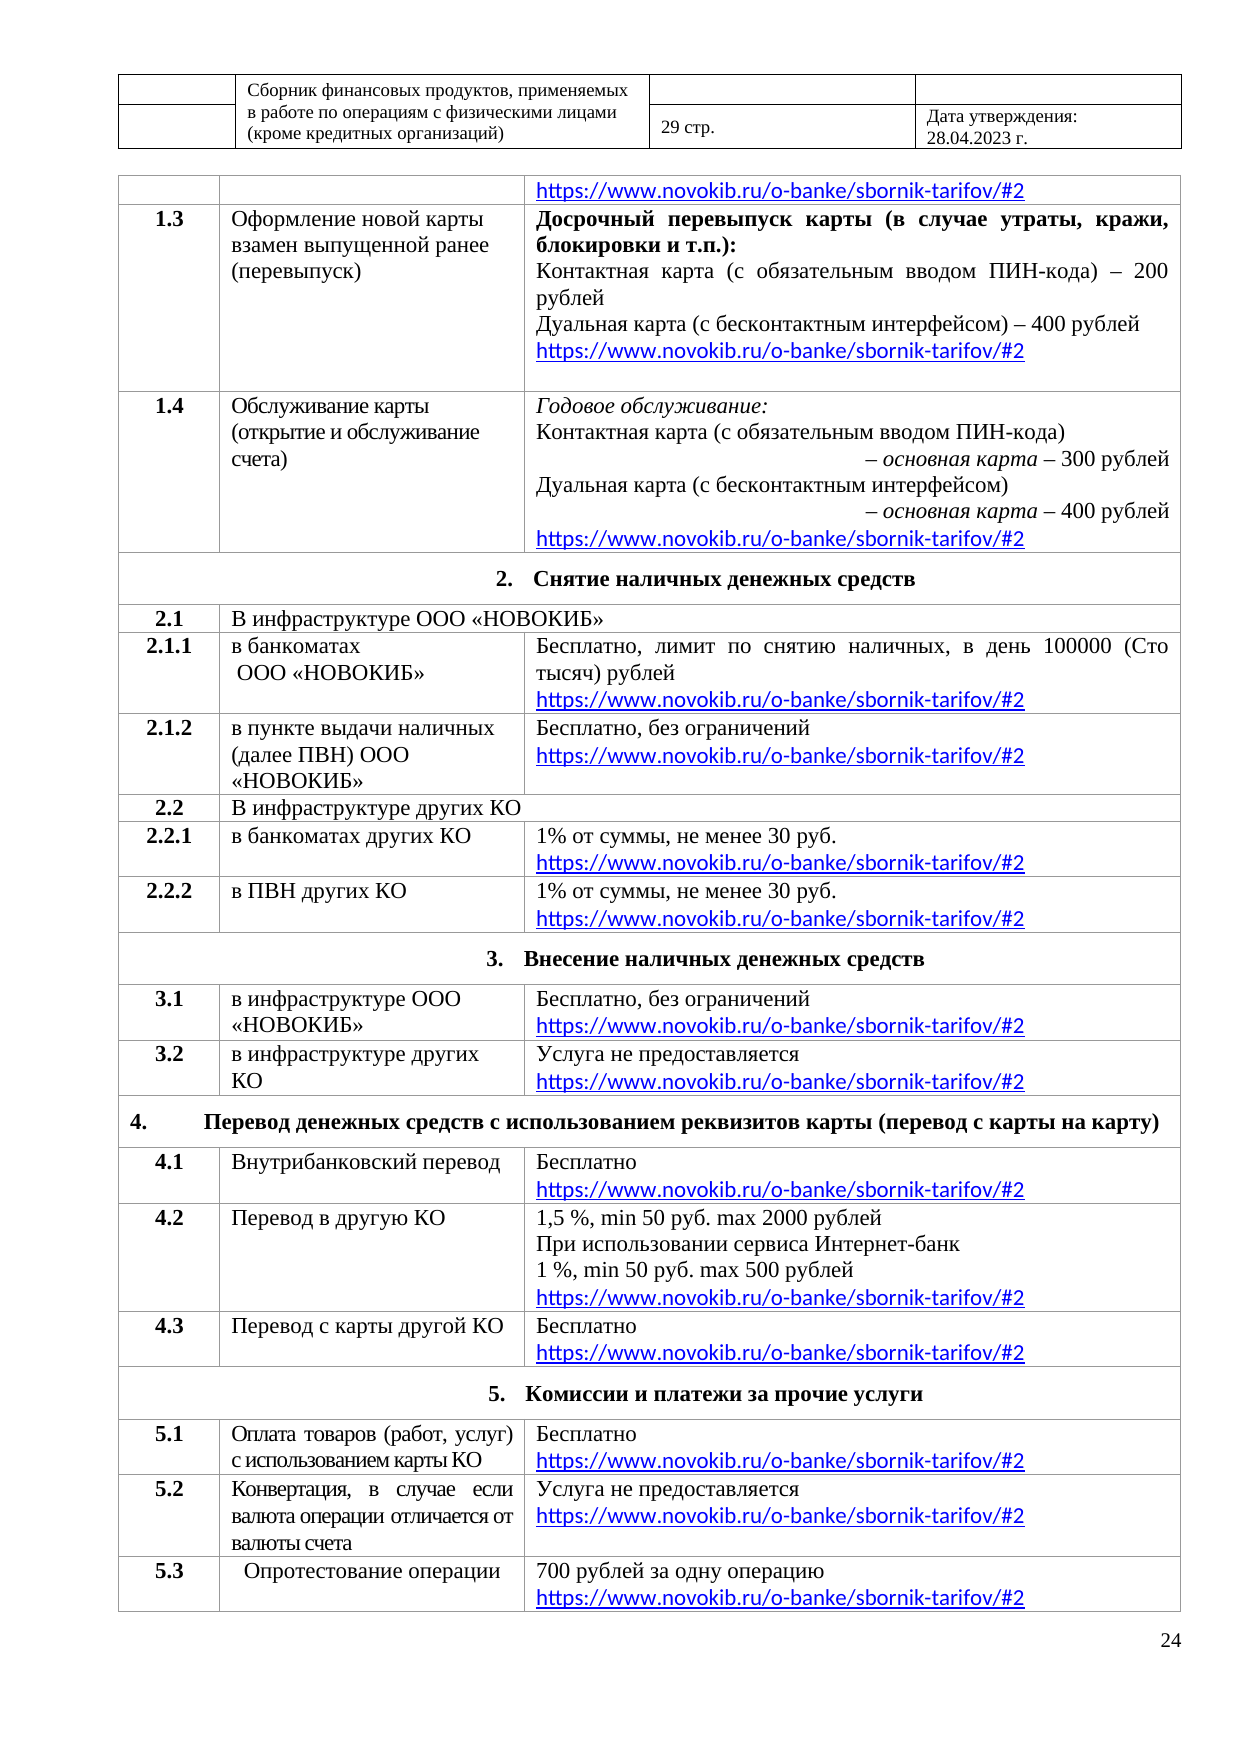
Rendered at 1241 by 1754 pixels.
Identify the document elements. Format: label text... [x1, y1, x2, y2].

table_cell 2.1.1 [119, 633, 219, 713]
table_cell 700 рублей за одну операцию https://www.novokib.ru/o-banke/sbornik-tarifov/#2 [525, 1557, 1180, 1611]
table_cell 4.3 [119, 1312, 219, 1366]
table_cell Перевод денежных средств с использованием реквизитов карты (перевод с карты на карту) [119, 1096, 1180, 1147]
table_cell 4.1 [119, 1148, 219, 1203]
table_cell Бесплатно https://www.novokib.ru/o-banke/sbornik-tarifov/#2 [525, 1148, 1180, 1203]
table_cell Услуга не предоставляется https://www.novokib.ru/o-banke/sbornik-tarifov/#2 [525, 1475, 1180, 1556]
table_cell Оформление новой карты взамен выпущенной ранее (перевыпуск) [220, 205, 524, 391]
table_cell Услуга не предоставляется https://www.novokib.ru/o-banke/sbornik-tarifov/#2 [525, 1041, 1180, 1095]
table_cell 5.3 [119, 1557, 219, 1611]
table_cell Бесплатно https://www.novokib.ru/o-banke/sbornik-tarifov/#2 [525, 1420, 1180, 1474]
table_cell 1.2 [119, 176, 219, 204]
table_cell 1% от суммы, не менее 30 руб. https://www.novokib.ru/o-banke/sbornik-tarifov/#2 [525, 822, 1180, 876]
table_cell в банкоматах других КО [220, 822, 524, 876]
table_cell Перевод с карты другой КО [220, 1312, 524, 1366]
table_cell 2.1 [119, 605, 219, 632]
table_cell 3.1 [119, 985, 219, 1039]
table_cell Досрочный перевыпуск карты (в случае утраты, кражи, блокировки и т.п.): Контактная карта (с обязательным вводом ПИН-кода) – 200 рублей Дуальная карта (с бесконтактным интерфейсом) – 400 рублей https://www.novokib.ru/o-banke/sbornik-tarifov/#2 [525, 205, 1180, 391]
table_cell 2.1.2 [119, 714, 219, 793]
table_cell 2.2.1 [119, 822, 219, 876]
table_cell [525, 176, 1180, 204]
table_cell Опротестование операции [220, 1557, 524, 1611]
table_cell 3.2 [119, 1041, 219, 1095]
table_cell 5.2 [119, 1475, 219, 1556]
table_cell 1.3 [119, 205, 219, 391]
table_cell Годовое обслуживание: Контактная карта (с обязательным вводом ПИН-кода) – основная карта – 300 рублей Дуальная карта (с бесконтактным интерфейсом) – основная карта – 400 рублей https://www.novokib.ru/o-banke/sbornik-tarifov/#2 [525, 392, 1180, 552]
table_cell Бесплатно, лимит по снятию наличных, в день 100000 (Сто тысяч) рублей https://www.novokib.ru/o-banke/sbornik-tarifov/#2 [525, 633, 1180, 713]
table_cell в инфраструктуре ООО «НОВОКИБ» [220, 985, 524, 1039]
table_cell Бесплатно https://www.novokib.ru/o-banke/sbornik-tarifov/#2 [525, 1312, 1180, 1366]
table_cell 1,5 %, min 50 руб. max 2000 рублей При использовании сервиса Интернет-банк 1 %, min 50 руб. max 500 рублей https://www.novokib.ru/o-banke/sbornik-tarifov/#2 [525, 1204, 1180, 1311]
table_cell Комиссии и платежи за прочие услуги [119, 1367, 1180, 1419]
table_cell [220, 176, 524, 204]
table_cell Внесение наличных денежных средств [119, 933, 1180, 984]
table_cell Оплата товаров (работ, услуг) с использованием карты КО [220, 1420, 524, 1474]
table_cell в банкоматах ООО «НОВОКИБ» [220, 633, 524, 713]
table_cell 1.4 [119, 392, 219, 552]
table_cell в инфраструктуре других КО [220, 1041, 524, 1095]
table_cell Конвертация, в случае если валюта операции отличается от валюты счета [220, 1475, 524, 1556]
table_cell В инфраструктуре других КО [220, 795, 1180, 821]
table_cell В инфраструктуре ООО «НОВОКИБ» [220, 605, 1180, 632]
table_cell 4.2 [119, 1204, 219, 1311]
table_cell Бесплатно, без ограничений https://www.novokib.ru/o-banke/sbornik-tarifov/#2 [525, 714, 1180, 793]
table_cell 2.2.2 [119, 877, 219, 932]
table_cell Внутрибанковский перевод [220, 1148, 524, 1203]
table_cell Перевод в другую КО [220, 1204, 524, 1311]
table_cell в пункте выдачи наличных (далее ПВН) ООО «НОВОКИБ» [220, 714, 524, 793]
table_cell Бесплатно, без ограничений https://www.novokib.ru/o-banke/sbornik-tarifov/#2 [525, 985, 1180, 1039]
table_cell 2.2 [119, 795, 219, 821]
table_cell Обслуживание карты (открытие и обслуживание счета) [220, 392, 524, 552]
table_cell 1% от суммы, не менее 30 руб. https://www.novokib.ru/o-banke/sbornik-tarifov/#2 [525, 877, 1180, 932]
table_cell в ПВН других КО [220, 877, 524, 932]
table_cell Снятие наличных денежных средств [119, 553, 1180, 604]
table_cell 5.1 [119, 1420, 219, 1474]
